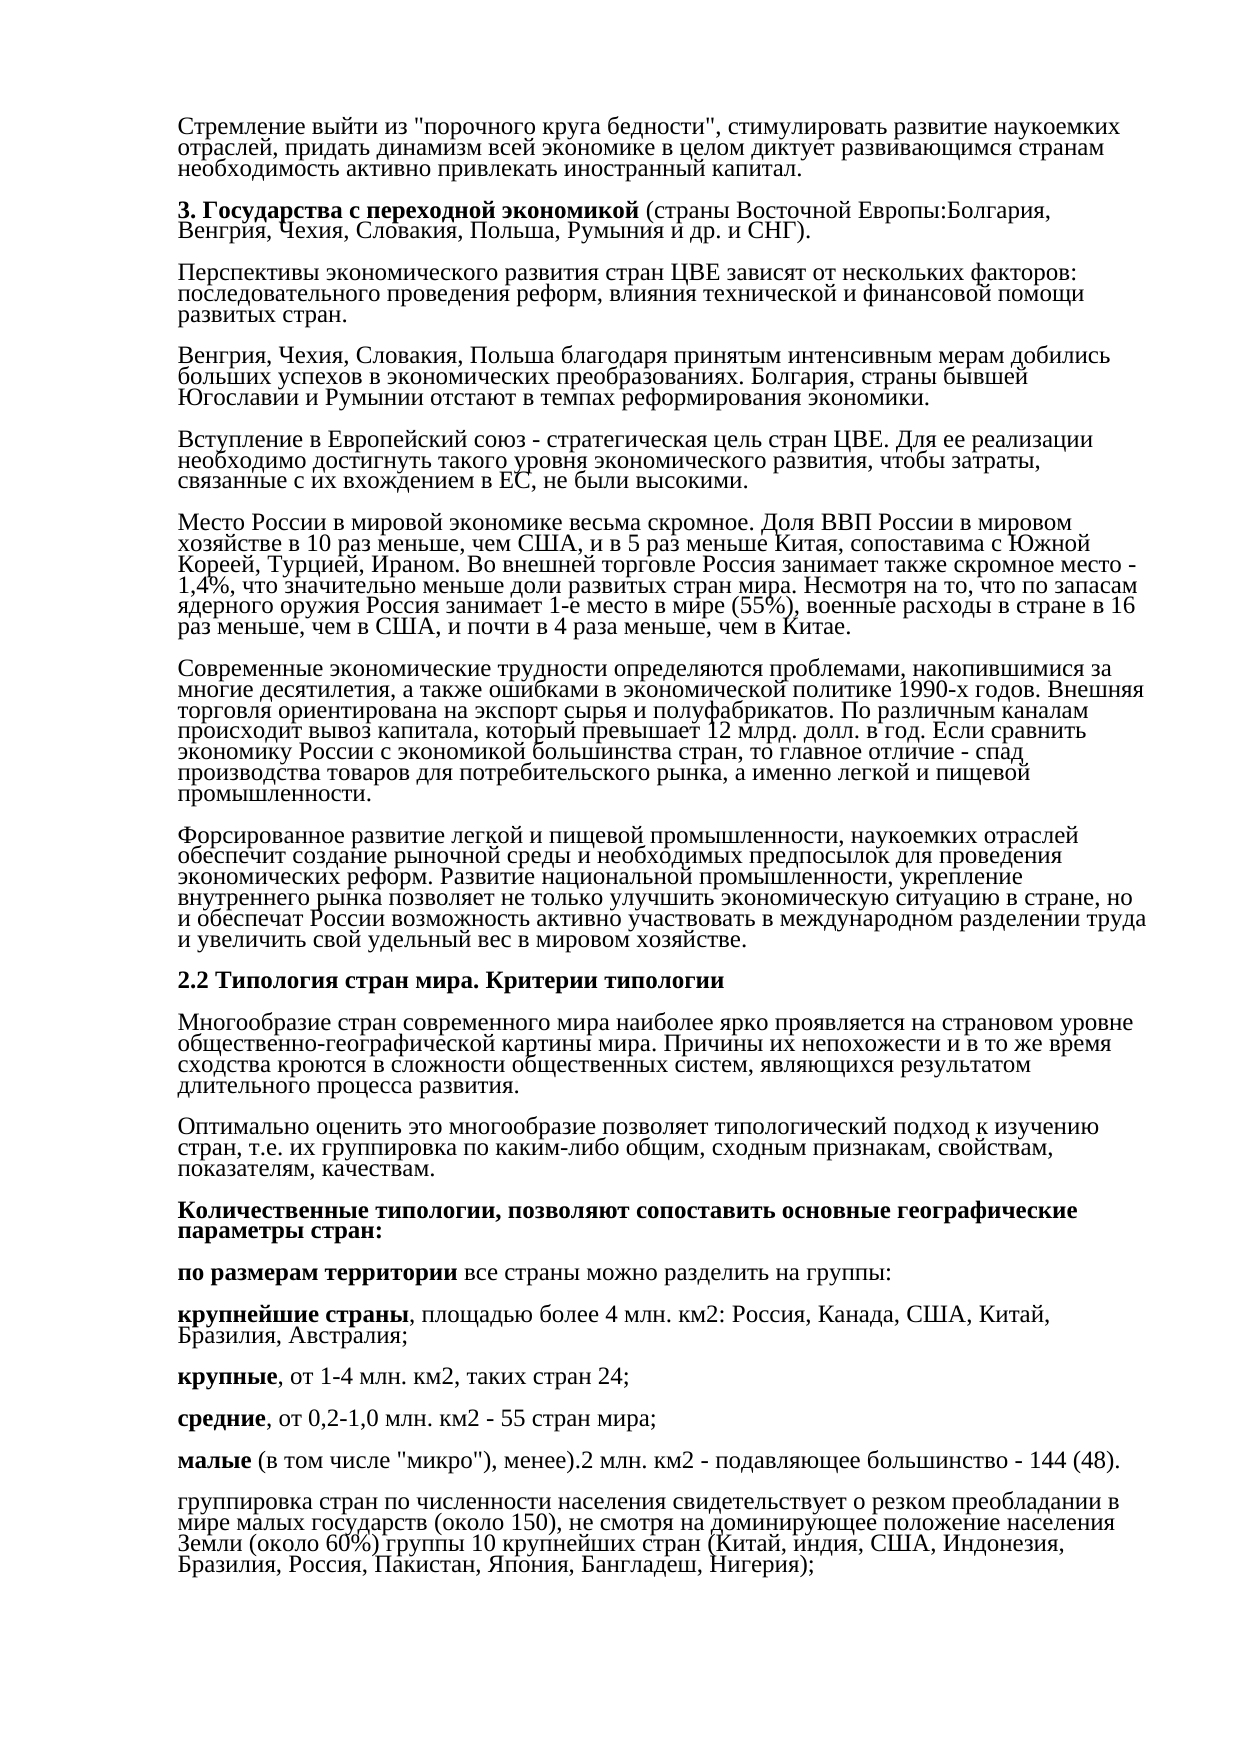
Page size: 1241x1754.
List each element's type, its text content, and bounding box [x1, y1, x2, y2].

text Место России в мировой экономике весьма скромное. Доля ВВП России в мировом хозяйстве в 10 раз меньше, чем США, и в 5 раз меньше Китая, сопоставима с Южной Кореей, Турцией, Ираном. Во внешней торговле Россия занимает также скромное место - 1,4%, что значительно меньше доли развитых стран мира. Несмотря на то, что по запасам ядерного оружия Россия занимает 1-е место в мире (55%), военные расходы в стране в 16 раз меньше, чем в США, и почти в 4 раза меньше, чем в Китае. [177, 514, 1152, 639]
text группировка стран по численности населения свидетельствует о резком преобладании в мире малых государств (около 150), не смотря на доминирующее положение населения Земли (около 60%) группы 10 крупнейших стран (Китай, индия, США, Индонезия, Бразилия, Россия, Пакистан, Япония, Бангладеш, Нигерия); [177, 1493, 1152, 1576]
text средние, от 0,2-1,0 млн. км2 - 55 стран мира; [177, 1410, 1152, 1431]
text Перспективы экономического развития стран ЦВЕ зависят от нескольких факторов: последовательного проведения реформ, влияния технической и финансовой помощи развитых стран. [177, 264, 1152, 326]
text Форсированное развитие легкой и пищевой промышленности, наукоемких отраслей обеспечит создание рыночной среды и необходимых предпосылок для проведения экономических реформ. Развитие национальной промышленности, укрепление внутреннего рынка позволяет не только улучшить экономическую ситуацию в стране, но и обеспечат России возможность активно участвовать в международном разделении труда и увеличить свой удельный вес в мировом хозяйстве. [177, 826, 1152, 951]
text Стремление выйти из "порочного круга бедности", стимулировать развитие наукоемких отраслей, придать динамизм всей экономике в целом диктует развивающимся странам необходимость активно привлекать иностранный капитал. [177, 118, 1152, 181]
text Вступление в Европейский союз - стратегическая цель стран ЦВЕ. Для ее реализации необходимо достигнуть такого уровня экономического развития, чтобы затраты, связанные с их вхождением в ЕС, не были высокими. [177, 431, 1152, 493]
text крупные, от 1-4 млн. км2, таких стран 24; [177, 1368, 1152, 1389]
text малые (в том числе "микро"), менее).2 млн. км2 - подавляющее большинство - 144 (48). [177, 1451, 1152, 1472]
text 2.2 Типология стран мира. Критерии типологии [177, 972, 1152, 993]
text по размерам территории все страны можно разделить на группы: [177, 1264, 1152, 1285]
text Количественные типологии, позволяют сопоставить основные географические параметры стран: [177, 1201, 1152, 1243]
text Оптимально оценить это многообразие позволяет типологический подход к изучению стран, т.е. их группировка по каким-либо общим, сходным признакам, свойствам, показателям, качествам. [177, 1118, 1152, 1181]
text крупнейшие страны, площадью более 4 млн. км2: Россия, Канада, США, Китай, Бразилия, Австралия; [177, 1306, 1152, 1347]
text Венгрия, Чехия, Словакия, Польша благодаря принятым интенсивным мерам добились больших успехов в экономических преобразованиях. Болгария, страны бывшей Югославии и Румынии отстают в темпах реформирования экономики. [177, 347, 1152, 410]
text Современные экономические трудности определяются проблемами, накопившимися за многие десятилетия, а также ошибками в экономической политике 1990-х годов. Внешняя торговля ориентирована на экспорт сырья и полуфабрикатов. По различным каналам происходит вывоз капитала, который превышает 12 млрд. долл. в год. Если сравнить экономику России с экономикой большинства стран, то главное отличие - спад производства товаров для потребительского рынка, а именно легкой и пищевой промышленности. [177, 660, 1152, 806]
text 3. Государства с переходной экономикой (страны Восточной Европы:Болгария, Венгрия, Чехия, Словакия, Польша, Румыния и др. и СНГ). [177, 201, 1152, 243]
text Многообразие стран современного мира наиболее ярко проявляется на страновом уровне общественно-географической картины мира. Причины их непохожести и в то же время сходства кроются в сложности общественных систем, являющихся результатом длительного процесса развития. [177, 1014, 1152, 1097]
